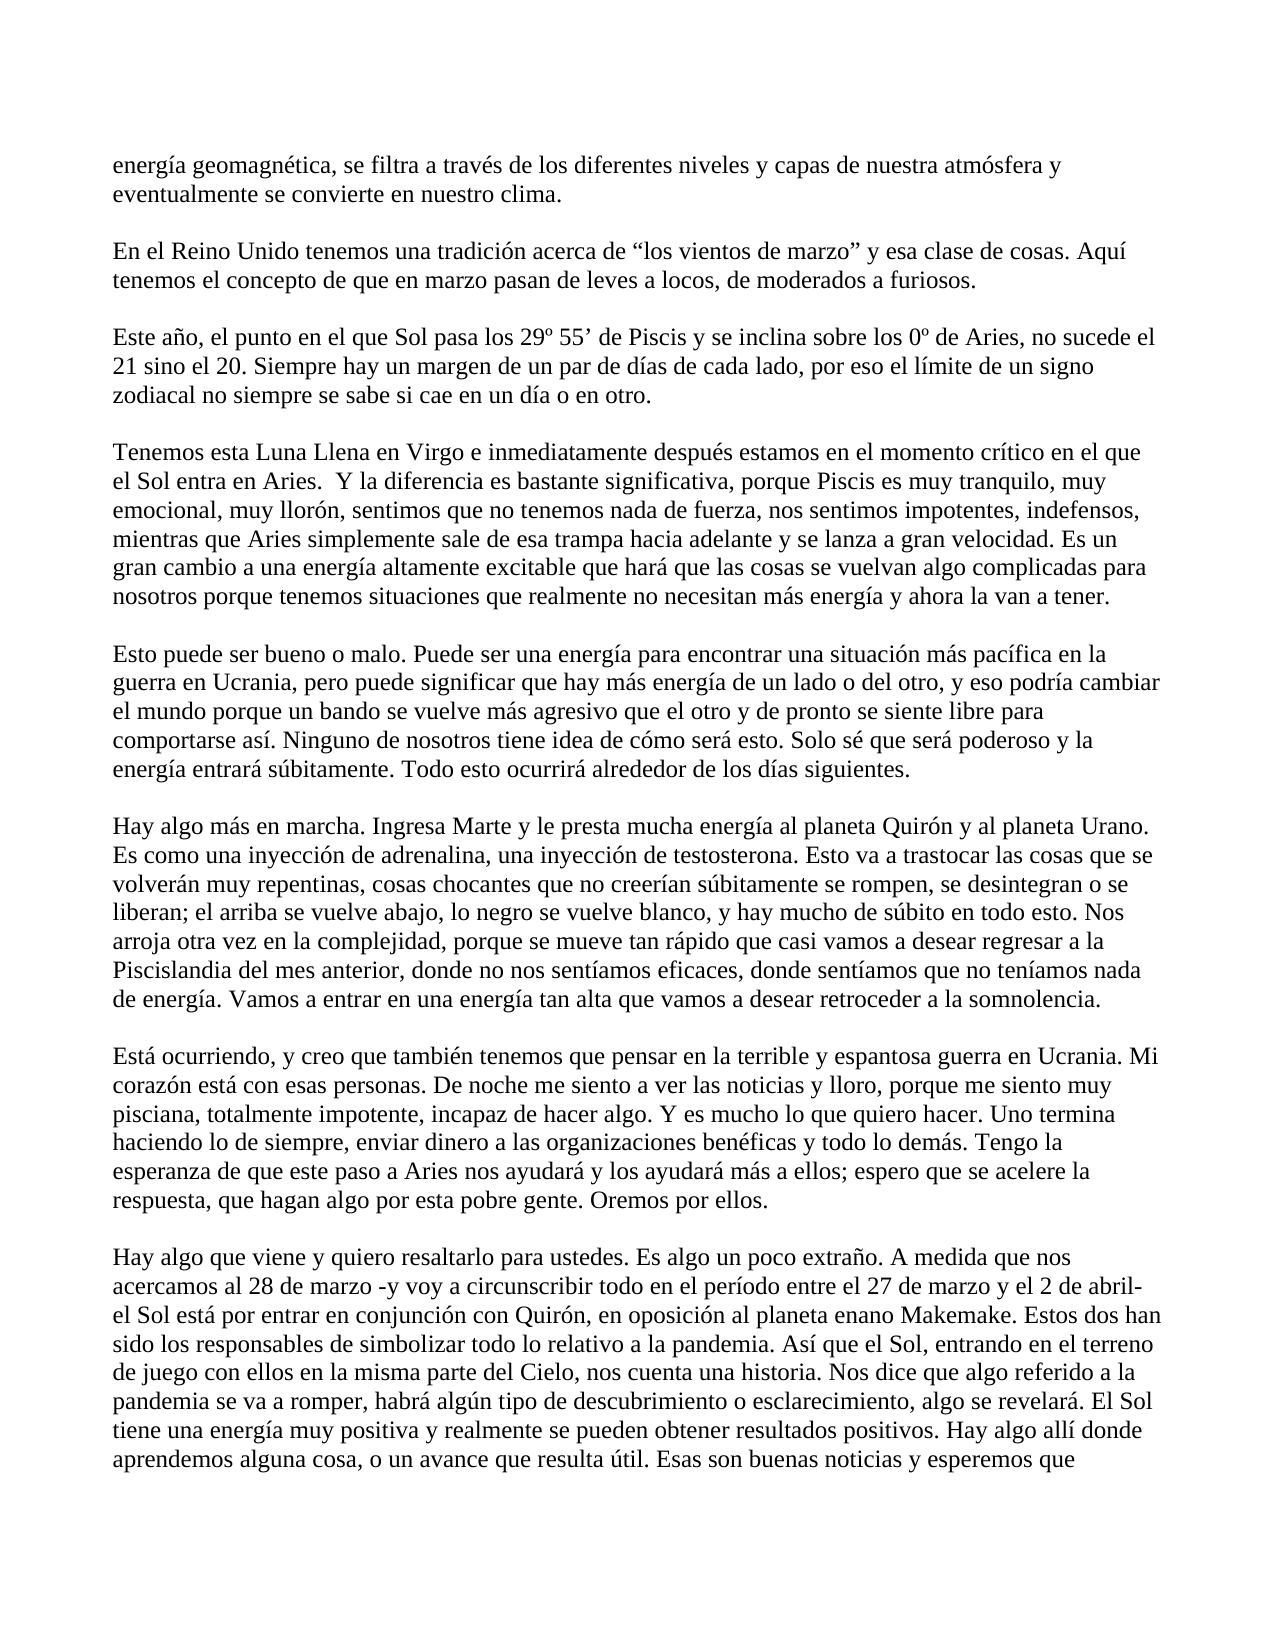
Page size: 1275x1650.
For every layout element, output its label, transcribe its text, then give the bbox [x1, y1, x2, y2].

text Tenemos esta Luna Llena en Virgo e inmediatamente después estamos en el momento crítico en el que el Sol entra en Aries. Y la diferencia es bastante significativa, porque Piscis es muy tranquilo, muy emocional, muy llorón, sentimos que no tenemos nada de fuerza, nos sentimos impotentes, indefensos, mientras que Aries simplemente sale de esa trampa hacia adelante y se lanza a gran velocidad. Es un gran cambio a una energía altamente excitable que hará que las cosas se vuelvan algo complicadas para nosotros porque tenemos situaciones que realmente no necesitan más energía y ahora la van a tener. [112, 437, 1162, 610]
text Esto puede ser bueno o malo. Puede ser una energía para encontrar una situación más pacífica en la guerra en Ucrania, pero puede significar que hay más energía de un lado o del otro, y eso podría cambiar el mundo porque un bando se vuelve más agresivo que el otro y de pronto se siente libre para comportarse así. Ninguno de nosotros tiene idea de cómo será esto. Solo sé que será poderoso y la energía entrará súbitamente. Todo esto ocurrirá alrededor de los días siguientes. [112, 639, 1162, 782]
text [112, 150, 1162, 207]
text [112, 1242, 1162, 1472]
text En el Reino Unido tenemos una tradición acerca de “los vientos de marzo” y esa clase de cosas. Aquí tenemos el concepto de que en marzo pasan de leves a locos, de moderados a furiosos. [112, 236, 1162, 294]
text Está ocurriendo, y creo que también tenemos que pensar en la terrible y espantosa guerra en Ucrania. Mi corazón está con esas personas. De noche me siento a ver las noticias y lloro, porque me siento muy pisciana, totalmente impotente, incapaz de hacer algo. Y es mucho lo que quiero hacer. Uno termina haciendo lo de siempre, enviar dinero a las organizaciones benéficas y todo lo demás. Tengo la esperanza de que este paso a Aries nos ayudará y los ayudará más a ellos; espero que se acelere la respuesta, que hagan algo por esta pobre gente. Oremos por ellos. [112, 1041, 1162, 1214]
text Este año, el punto en el que Sol pasa los 29º 55’ de Piscis y se inclina sobre los 0º de Aries, no sucede el 21 sino el 20. Siempre hay un margen de un par de días de cada lado, por eso el límite de un signo zodiacal no siempre se sabe si cae en un día o en otro. [112, 322, 1162, 409]
text Hay algo más en marcha. Ingresa Marte y le presta mucha energía al planeta Quirón y al planeta Urano. Es como una inyección de adrenalina, una inyección de testosterona. Esto va a trastocar las cosas que se volverán muy repentinas, cosas chocantes que no creerían súbitamente se rompen, se desintegran o se liberan; el arriba se vuelve abajo, lo negro se vuelve blanco, y hay mucho de súbito en todo esto. Nos arroja otra vez en la complejidad, porque se mueve tan rápido que casi vamos a desear regresar a la Piscislandia del mes anterior, donde no nos sentíamos eficaces, donde sentíamos que no teníamos nada de energía. Vamos a entrar en una energía tan alta que vamos a desear retroceder a la somnolencia. [112, 811, 1162, 1012]
